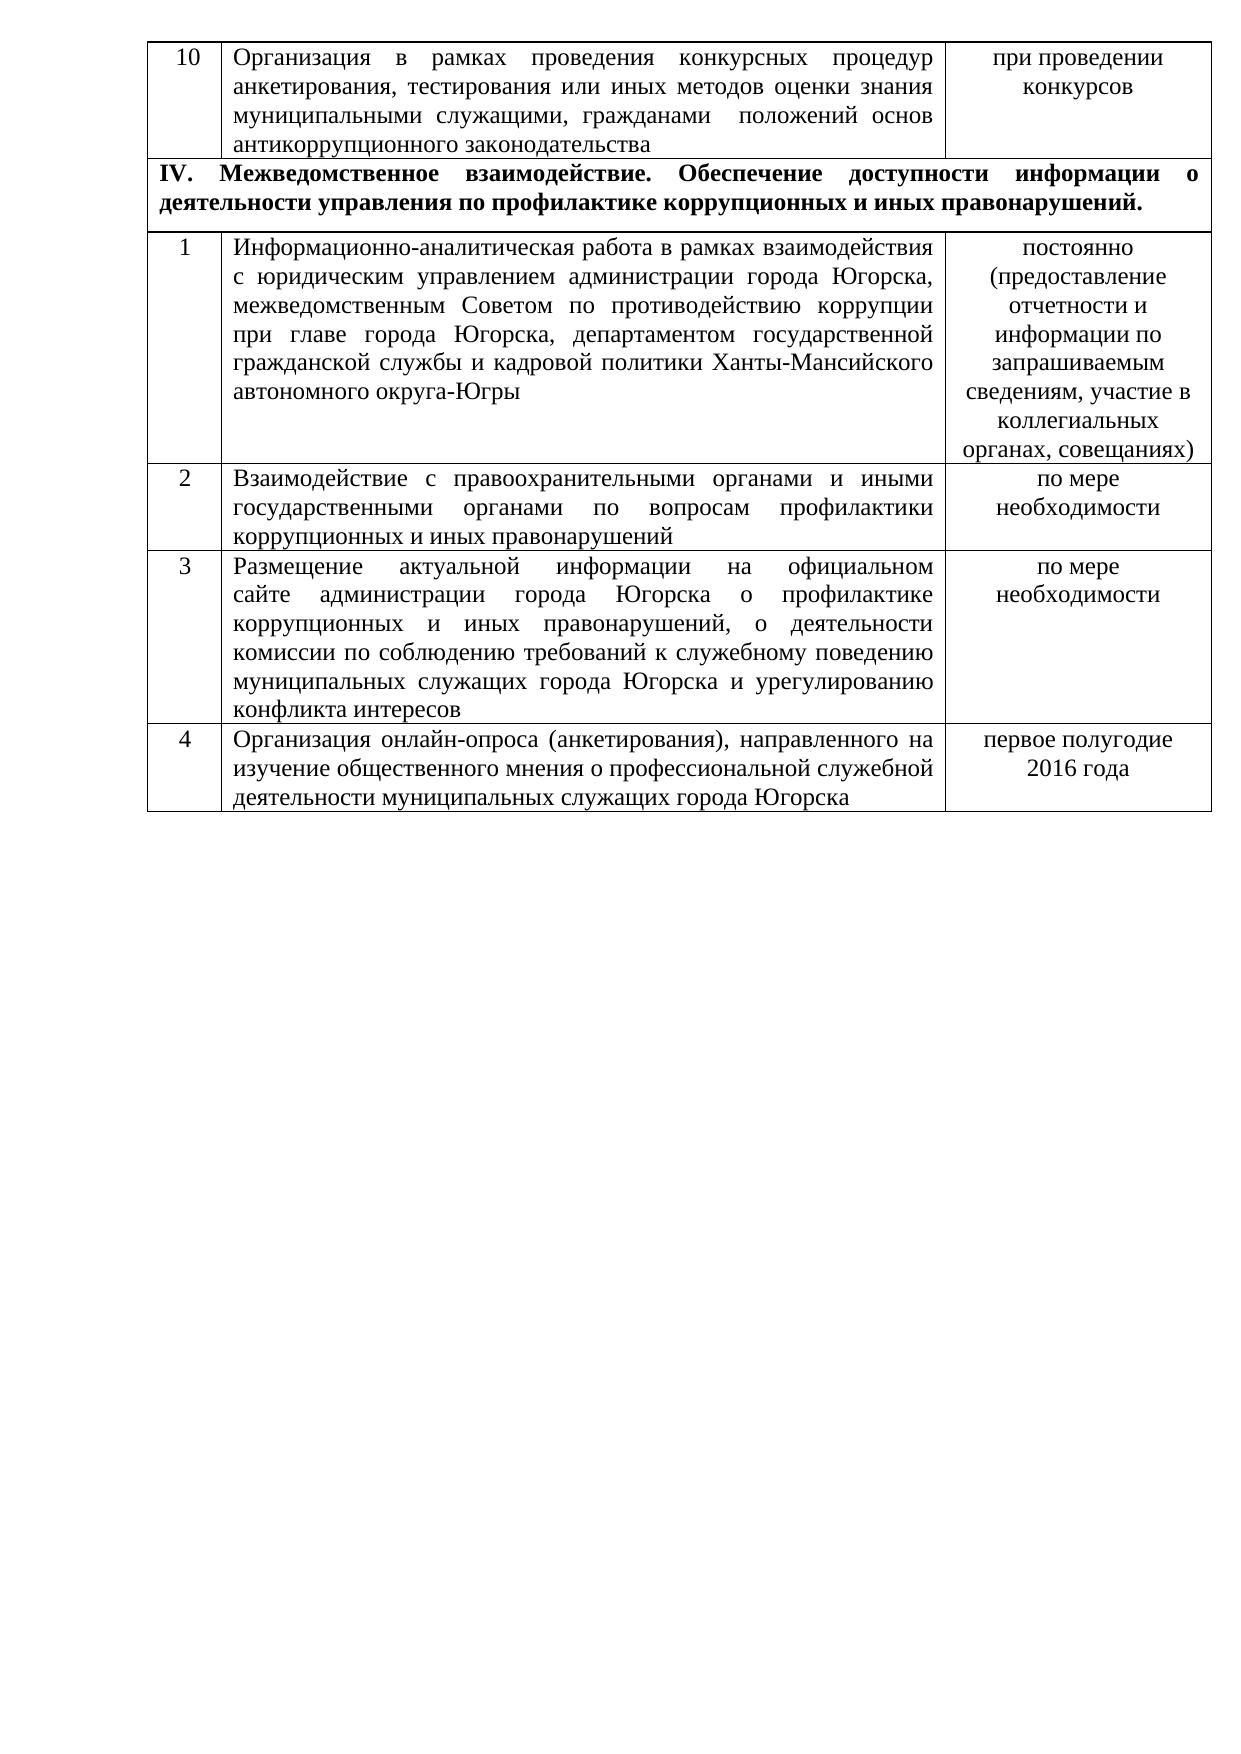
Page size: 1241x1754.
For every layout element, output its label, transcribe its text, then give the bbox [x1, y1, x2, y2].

table_cell Организация онлайн-опроса (анкетирования), направленного на изучение общественного мнения о профессиональной служебной деятельности муниципальных служащих города Югорска [222, 724, 945, 811]
table_cell постоянно (предоставление отчетности и информации по запрашиваемым сведениям, участие в коллегиальных органах, совещаниях) [946, 233, 1211, 462]
table_cell Размещение актуальной информации на официальном сайте администрации города Югорска о профилактике коррупционных и иных правонарушений, о деятельности комиссии по соблюдению требований к служебному поведению муниципальных служащих города Югорска и урегулированию конфликта интересов [222, 551, 945, 723]
table_cell 1 [148, 233, 221, 462]
table_cell IV. Межведомственное взаимодействие. Обеспечение доступности информации о деятельности управления по профилактике коррупционных и иных правонарушений. [148, 159, 1211, 231]
table_cell по мере необходимости [946, 464, 1211, 550]
table_cell Взаимодействие с правоохранительными органами и иными государственными органами по вопросам профилактики коррупционных и иных правонарушений [222, 464, 945, 550]
table_cell Организация в рамках проведения конкурсных процедур анкетирования, тестирования или иных методов оценки знания муниципальными служащими, гражданами положений основ антикоррупционного законодательства [222, 43, 945, 157]
table_cell Информационно-аналитическая работа в рамках взаимодействия с юридическим управлением администрации города Югорска, межведомственным Советом по противодействию коррупции при главе города Югорска, департаментом государственной гражданской службы и кадровой политики Ханты-Мансийского автономного округа-Югры [222, 233, 945, 462]
table_cell 10 [148, 43, 221, 157]
table_cell первое полугодие 2016 года [946, 724, 1211, 811]
table_cell 4 [148, 724, 221, 811]
table_cell 2 [148, 464, 221, 550]
table_cell 3 [148, 551, 221, 723]
table_cell при проведении конкурсов [946, 43, 1211, 157]
table_cell по мере необходимости [946, 551, 1211, 723]
